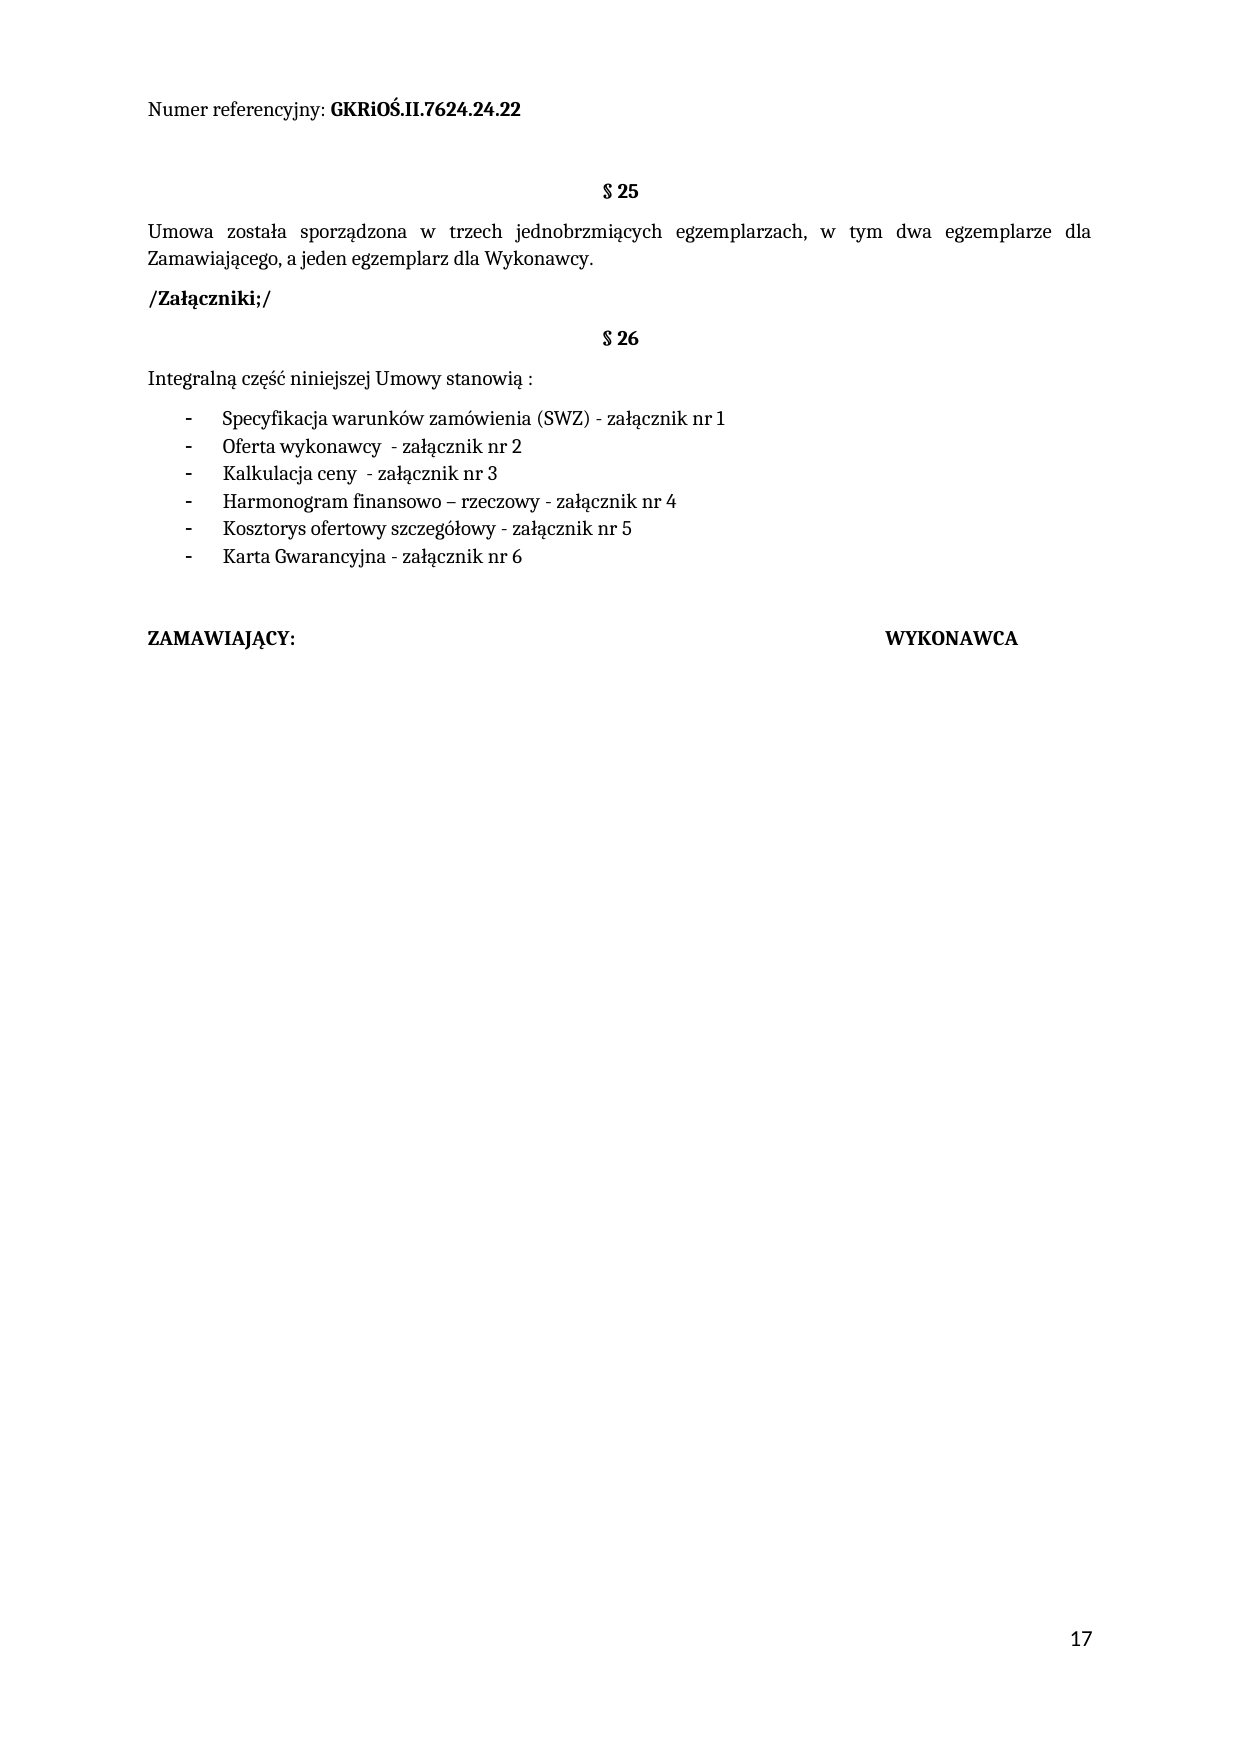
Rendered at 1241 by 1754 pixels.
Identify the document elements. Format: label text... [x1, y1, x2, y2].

text § 26 [148, 327, 1092, 351]
list Harmonogram finansowo – rzeczowy - załącznik nr 4 [185, 489, 1092, 513]
text /Załączniki;/ [148, 287, 1092, 311]
list Specyfikacja warunków zamówienia (SWZ) - załącznik nr 1 [185, 407, 1092, 431]
list Karta Gwarancyjna - załącznik nr 6 [185, 544, 1092, 568]
text § 25 [148, 179, 1092, 203]
list Kosztorys ofertowy szczegółowy - załącznik nr 5 [185, 517, 1092, 541]
text Integralną część niniejszej Umowy stanowią : [148, 367, 1092, 391]
text ZAMAWIAJĄCY: WYKONAWCA [148, 627, 1092, 651]
list Kalkulacja ceny - załącznik nr 3 [185, 462, 1092, 486]
text Umowa została sporządzona w trzech jednobrzmiących egzemplarzach, w tym dwa egzemplarze dla Zamawiającego, a jeden egzemplarz dla Wykonawcy. [148, 219, 1092, 271]
list Oferta wykonawcy - załącznik nr 2 [185, 434, 1092, 458]
